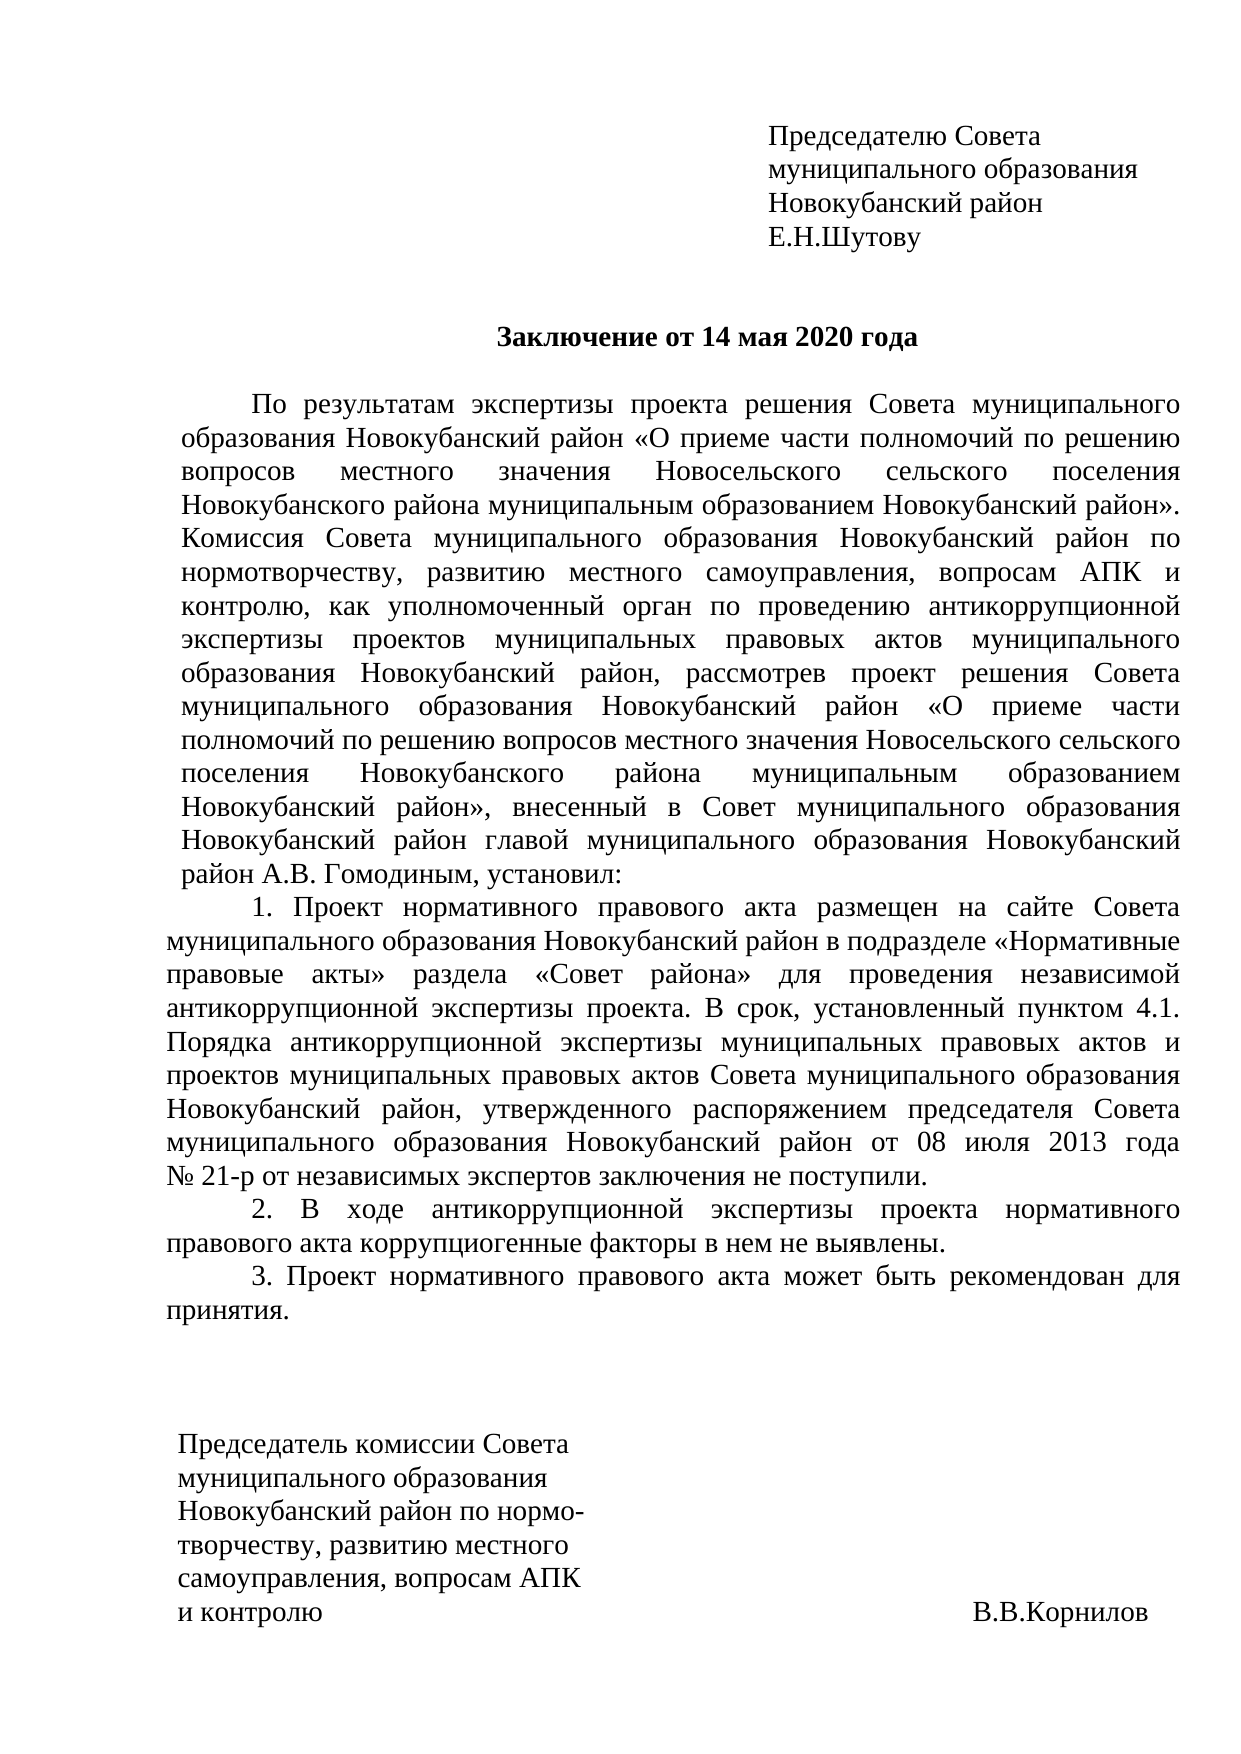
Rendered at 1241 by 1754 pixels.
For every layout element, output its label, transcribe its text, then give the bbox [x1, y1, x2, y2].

text 3. Проект нормативного правового акта может быть рекомендован для принятия. [166, 1258, 1181, 1326]
text Е.Н.Шутову [768, 219, 1181, 252]
text 1. Проект нормативного правового акта размещен на сайте Совета муниципального образования Новокубанский район в подразделе «Нормативные правовые акты» раздела «Совет района» для проведения независимой антикоррупционной экспертизы проекта. В срок, установленный пунктом 4.1. Порядка антикоррупционной экспертизы муниципальных правовых актов и проектов муниципальных правовых актов Совета муниципального образования Новокубанский район, утвержденного распоряжением председателя Совета муниципального образования Новокубанский район от 08 июля 2013 года № 21-р от независимых экспертов заключения не поступили. [166, 889, 1181, 1191]
text и контролю В.В.Корнилов [177, 1594, 1181, 1627]
text 2. В ходе антикоррупционной экспертизы проекта нормативного правового акта коррупциогенные факторы в нем не выявлены. [166, 1191, 1181, 1258]
text По результатам экспертизы проекта решения Совета муниципального образования Новокубанский район «О приеме части полномочий по решению вопросов местного значения Новосельского сельского поселения Новокубанского района муниципальным образованием Новокубанский район». Комиссия Совета муниципального образования Новокубанский район по нормотворчеству, развитию местного самоуправления, вопросам АПК и контролю, как уполномоченный орган по проведению антикоррупционной экспертизы проектов муниципальных правовых актов муниципального образования Новокубанский район, рассмотрев проект решения Совета муниципального образования Новокубанский район «О приеме части полномочий по решению вопросов местного значения Новосельского сельского поселения Новокубанского района муниципальным образованием Новокубанский район», внесенный в Совет муниципального образования Новокубанский район главой муниципального образования Новокубанский район А.В. Гомодиным, установил: [181, 386, 1181, 889]
text Заключение от 14 мая 2020 года [177, 319, 1181, 353]
text муниципального образования [177, 1460, 1181, 1493]
text творчеству, развитию местного [177, 1527, 1181, 1560]
text Новокубанский район по нормо- [177, 1493, 1181, 1527]
text самоуправления, вопросам АПК [177, 1560, 1181, 1594]
text Председателю Совета муниципального образования Новокубанский район [768, 118, 1181, 219]
text Председатель комиссии Совета [177, 1426, 1181, 1460]
